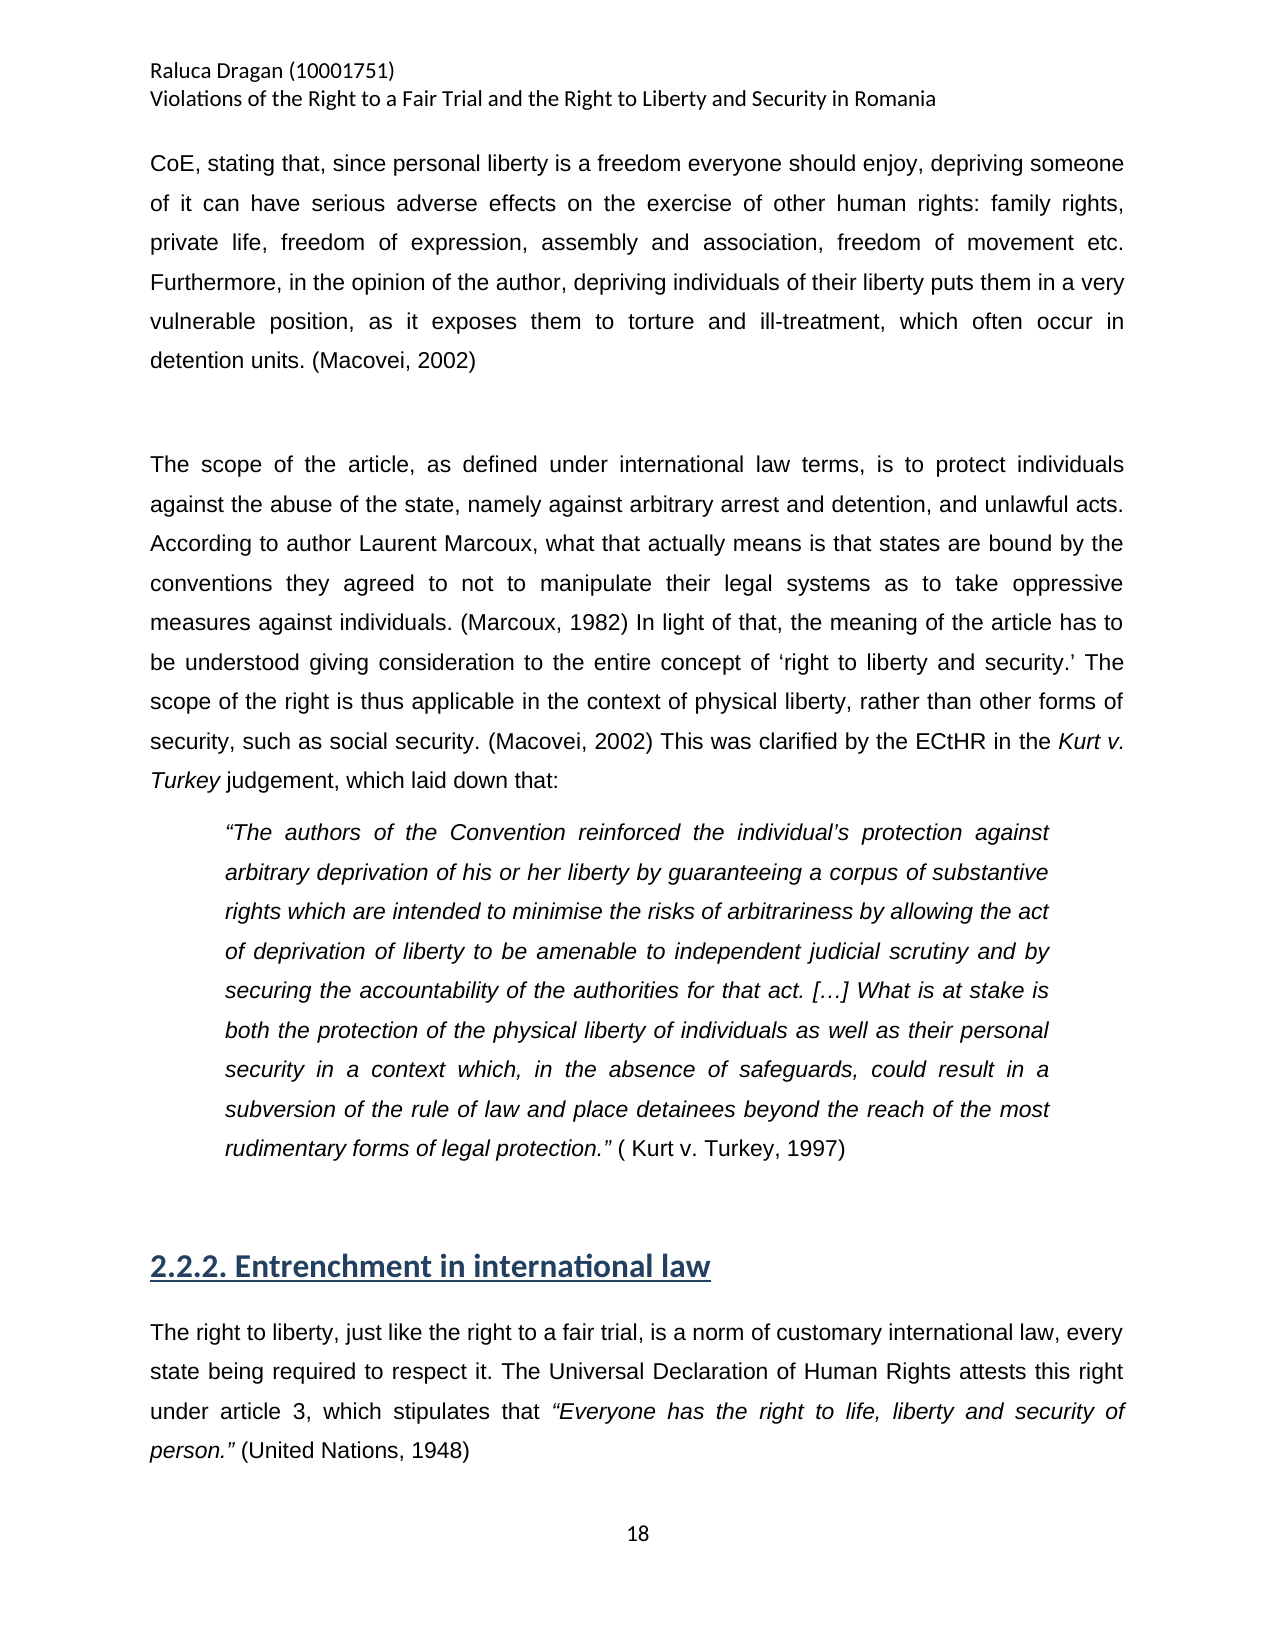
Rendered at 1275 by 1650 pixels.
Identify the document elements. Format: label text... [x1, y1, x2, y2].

text The scope of the article, as defined under international law terms, is to protect individuals against the abuse of the state, namely against arbitrary arrest and detention, and unlawful acts. According to author Laurent Marcoux, what that actually means is that states are bound by the conventions they agreed to not to manipulate their legal systems as to take oppressive measures against individuals. (Marcoux, 1982) In light of that, the meaning of the article has to be understood giving consideration to the entire concept of ‘right to liberty and security.’ The scope of the right is thus applicable in the context of physical liberty, rather than other forms of security, such as social security. This was clarified by the ECtHR in the Kurt v. Turkey judgement, which laid down that: [150, 451, 1125, 793]
text The right to liberty, just like the right to a fair trial, is a norm of customary international law, every state being required to respect it. The Universal Declaration of Human Rights attests this right under article 3, which stipulates that “Everyone has the right to life, liberty and security of person.” (United Nations, 1948) [150, 1319, 1125, 1463]
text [150, 150, 1125, 374]
text “The authors of the Convention reinforced the individual’s protection against arbitrary deprivation of his or her liberty by guaranteeing a corpus of substantive rights which are intended to minimise the risks of arbitrariness by allowing the act of deprivation of liberty to be amenable to independent judicial scrutiny and by securing the accountability of the authorities for that act. […] What is at stake is both the protection of the physical liberty of individuals as well as their personal security in a context which, in the absence of safeguards, could result in a subversion of the rule of law and place detainees beyond the reach of the most rudimentary forms of legal protection.” [225, 819, 1050, 1161]
text 2.2.2. Entrenchment in international law [150, 1245, 1050, 1286]
